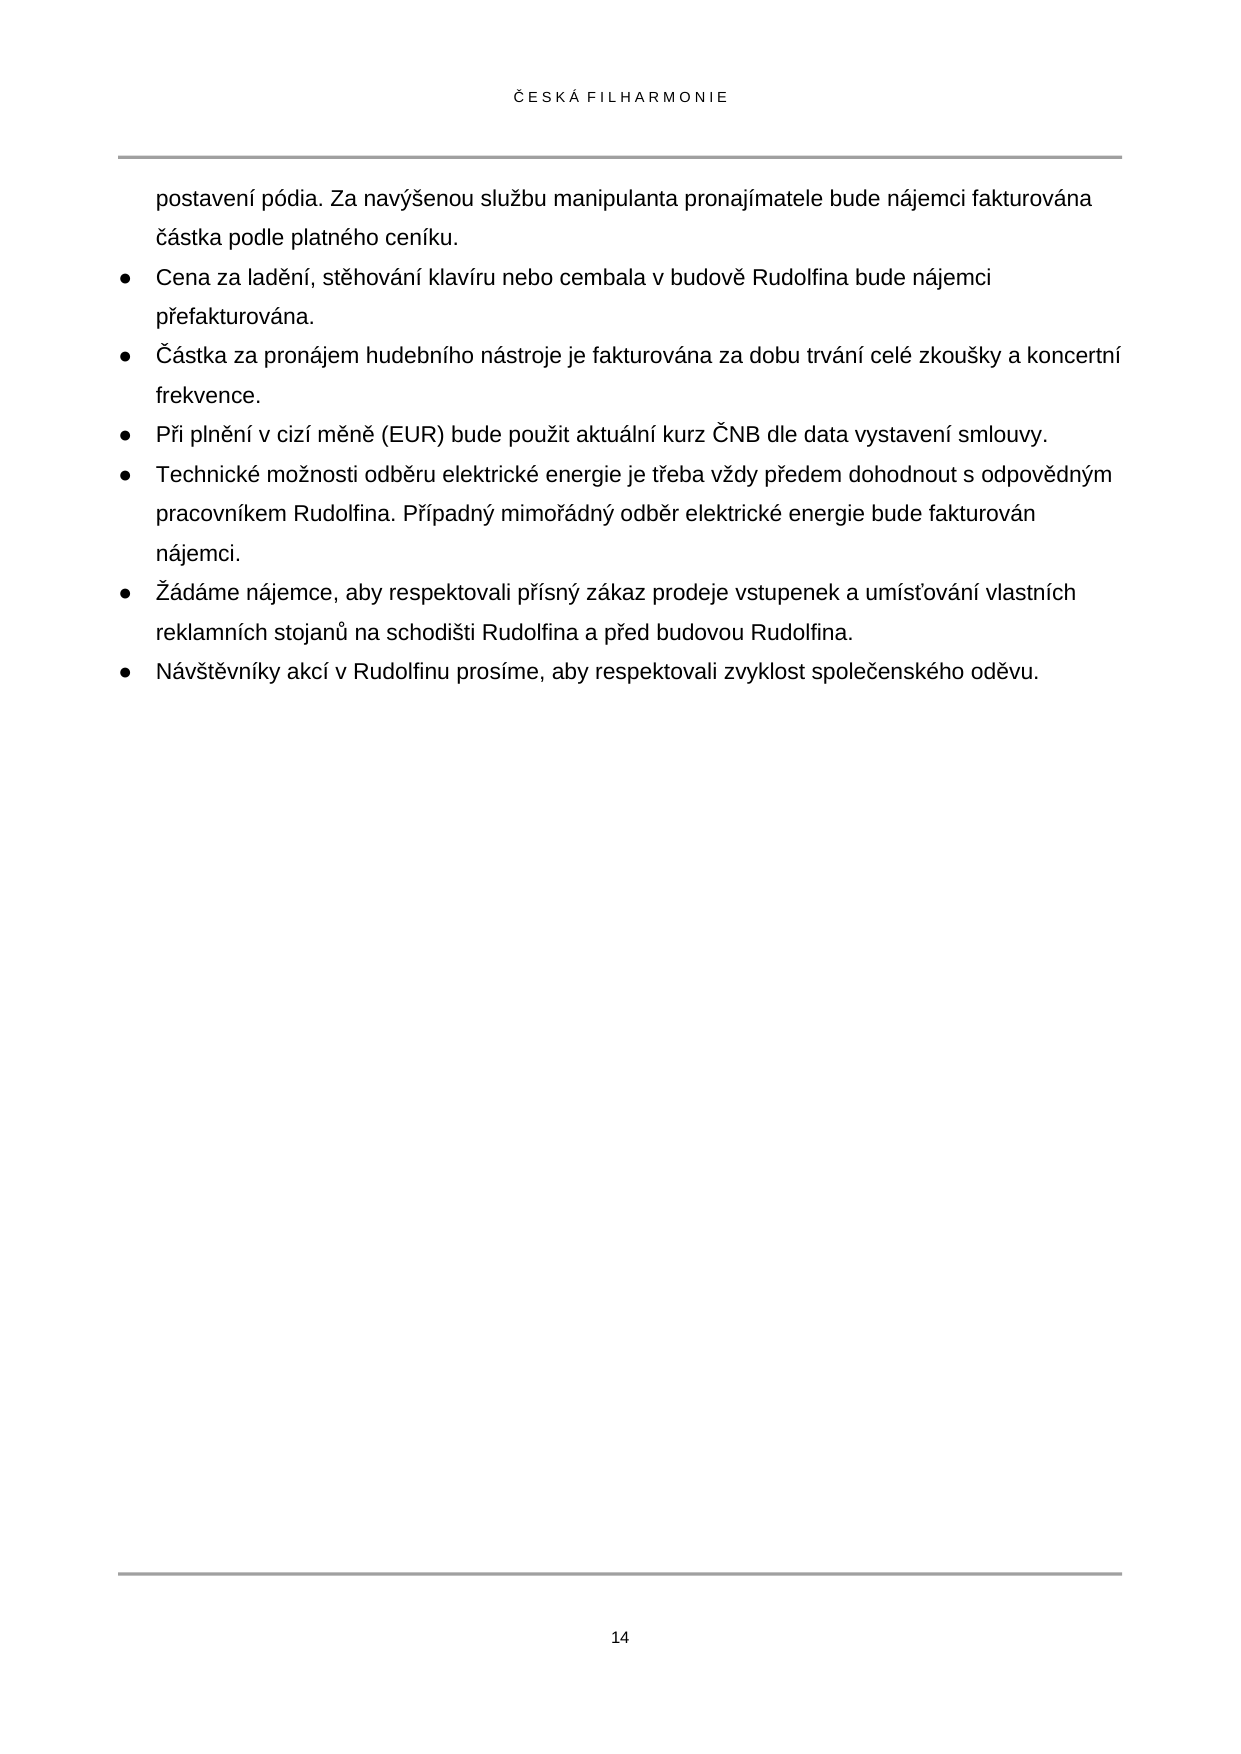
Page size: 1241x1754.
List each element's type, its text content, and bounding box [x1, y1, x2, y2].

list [118, 184, 1122, 250]
list Technické možnosti odběru elektrické energie je třeba vždy předem dohodnout s odpovědným pracovníkem Rudolfina. Případný mimořádný odběr elektrické energie bude fakturován nájemci. [118, 461, 1122, 566]
list Návštěvníky akcí v Rudolfinu prosíme, aby respektovali zvyklost společenského oděvu. [118, 658, 1122, 684]
list Cena za ladění, stěhování klavíru nebo cembala v budově Rudolfina bude nájemci přefakturována. [118, 263, 1122, 329]
list Žádáme nájemce, aby respektovali přísný zákaz prodeje vstupenek a umísťování vlastních reklamních stojanů na schodišti Rudolfina a před budovou Rudolfina. [118, 579, 1122, 645]
list Při plnění v cizí měně (EUR) bude použit aktuální kurz ČNB dle data vystavení smlouvy. [118, 421, 1122, 448]
list Částka za pronájem hudebního nástroje je fakturována za dobu trvání celé zkoušky a koncertní frekvence. [118, 342, 1122, 408]
